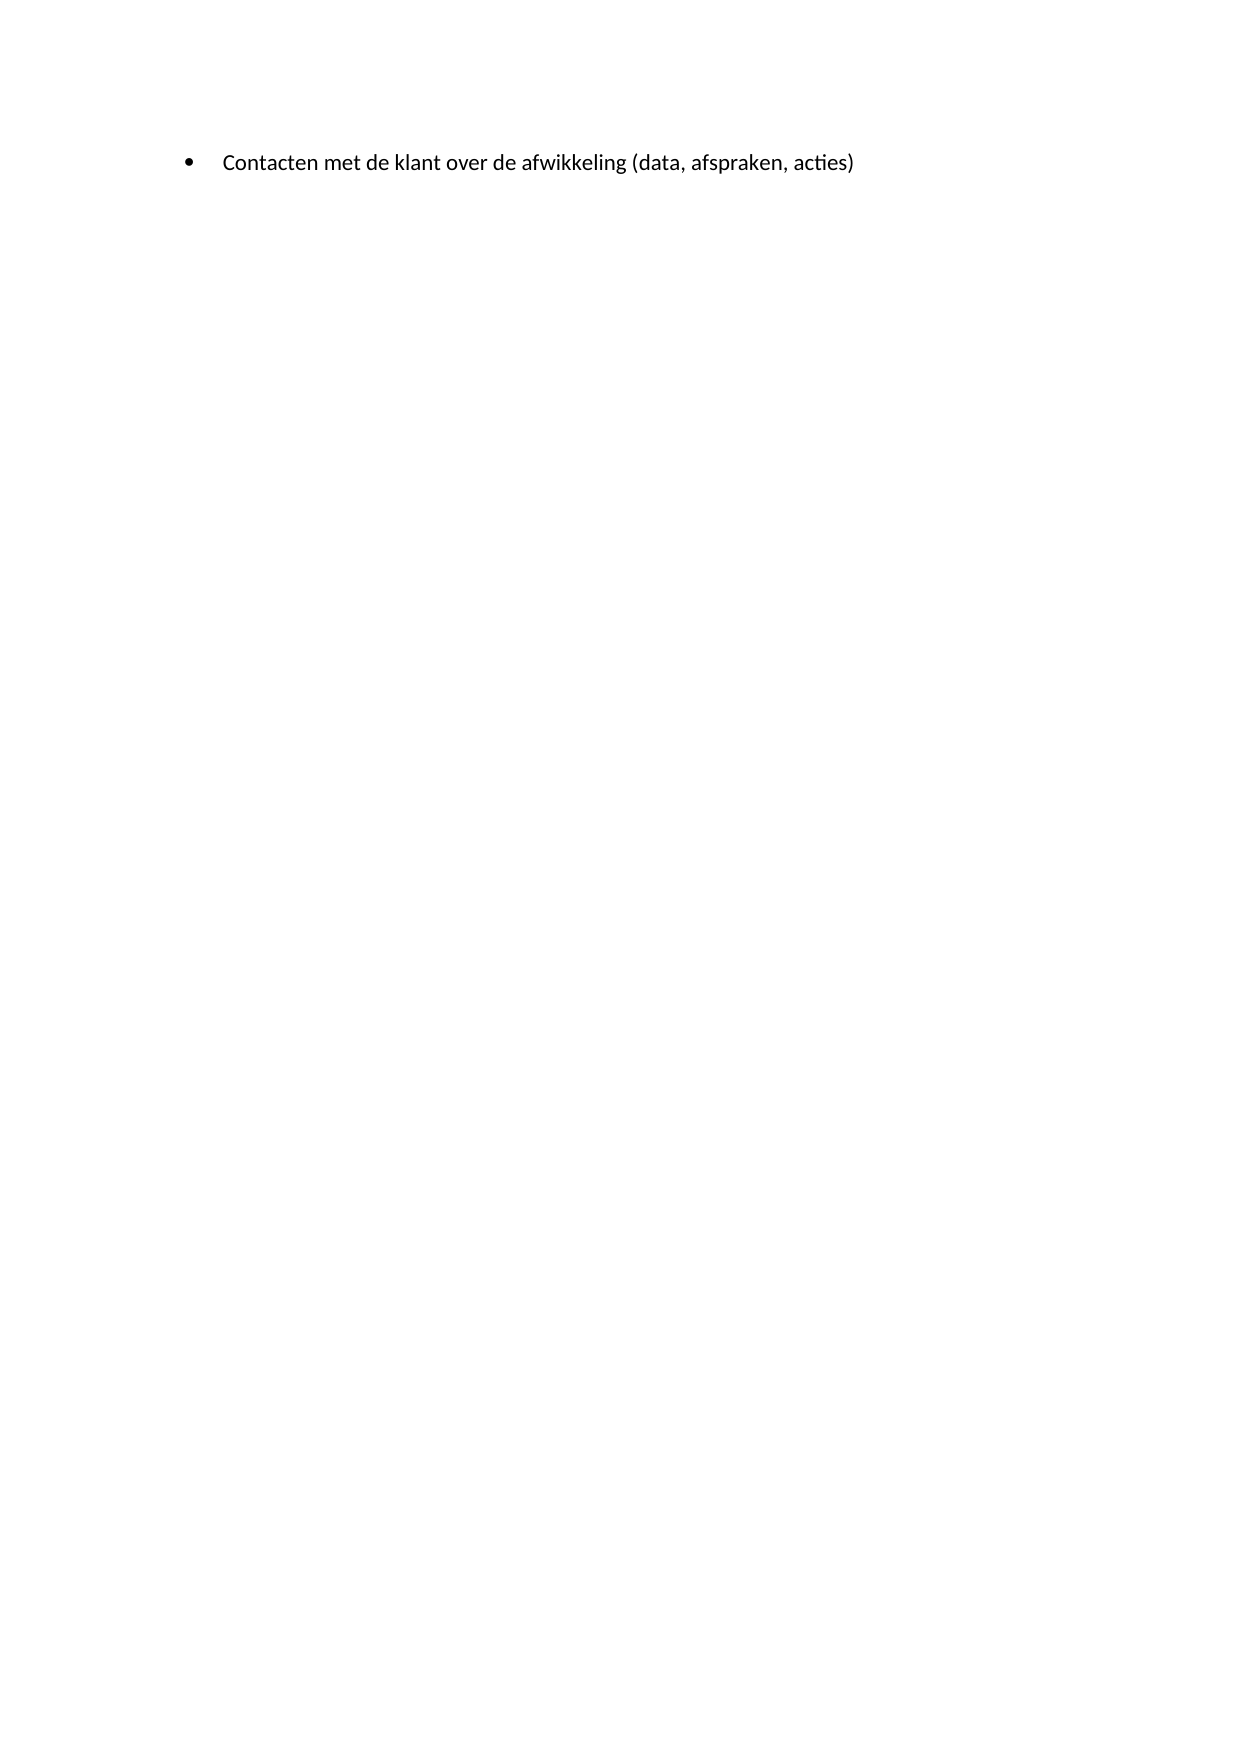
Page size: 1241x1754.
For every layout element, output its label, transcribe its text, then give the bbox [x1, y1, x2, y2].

list Contacten met de klant over de afwikkeling (data, afspraken, acties) [185, 148, 1092, 176]
